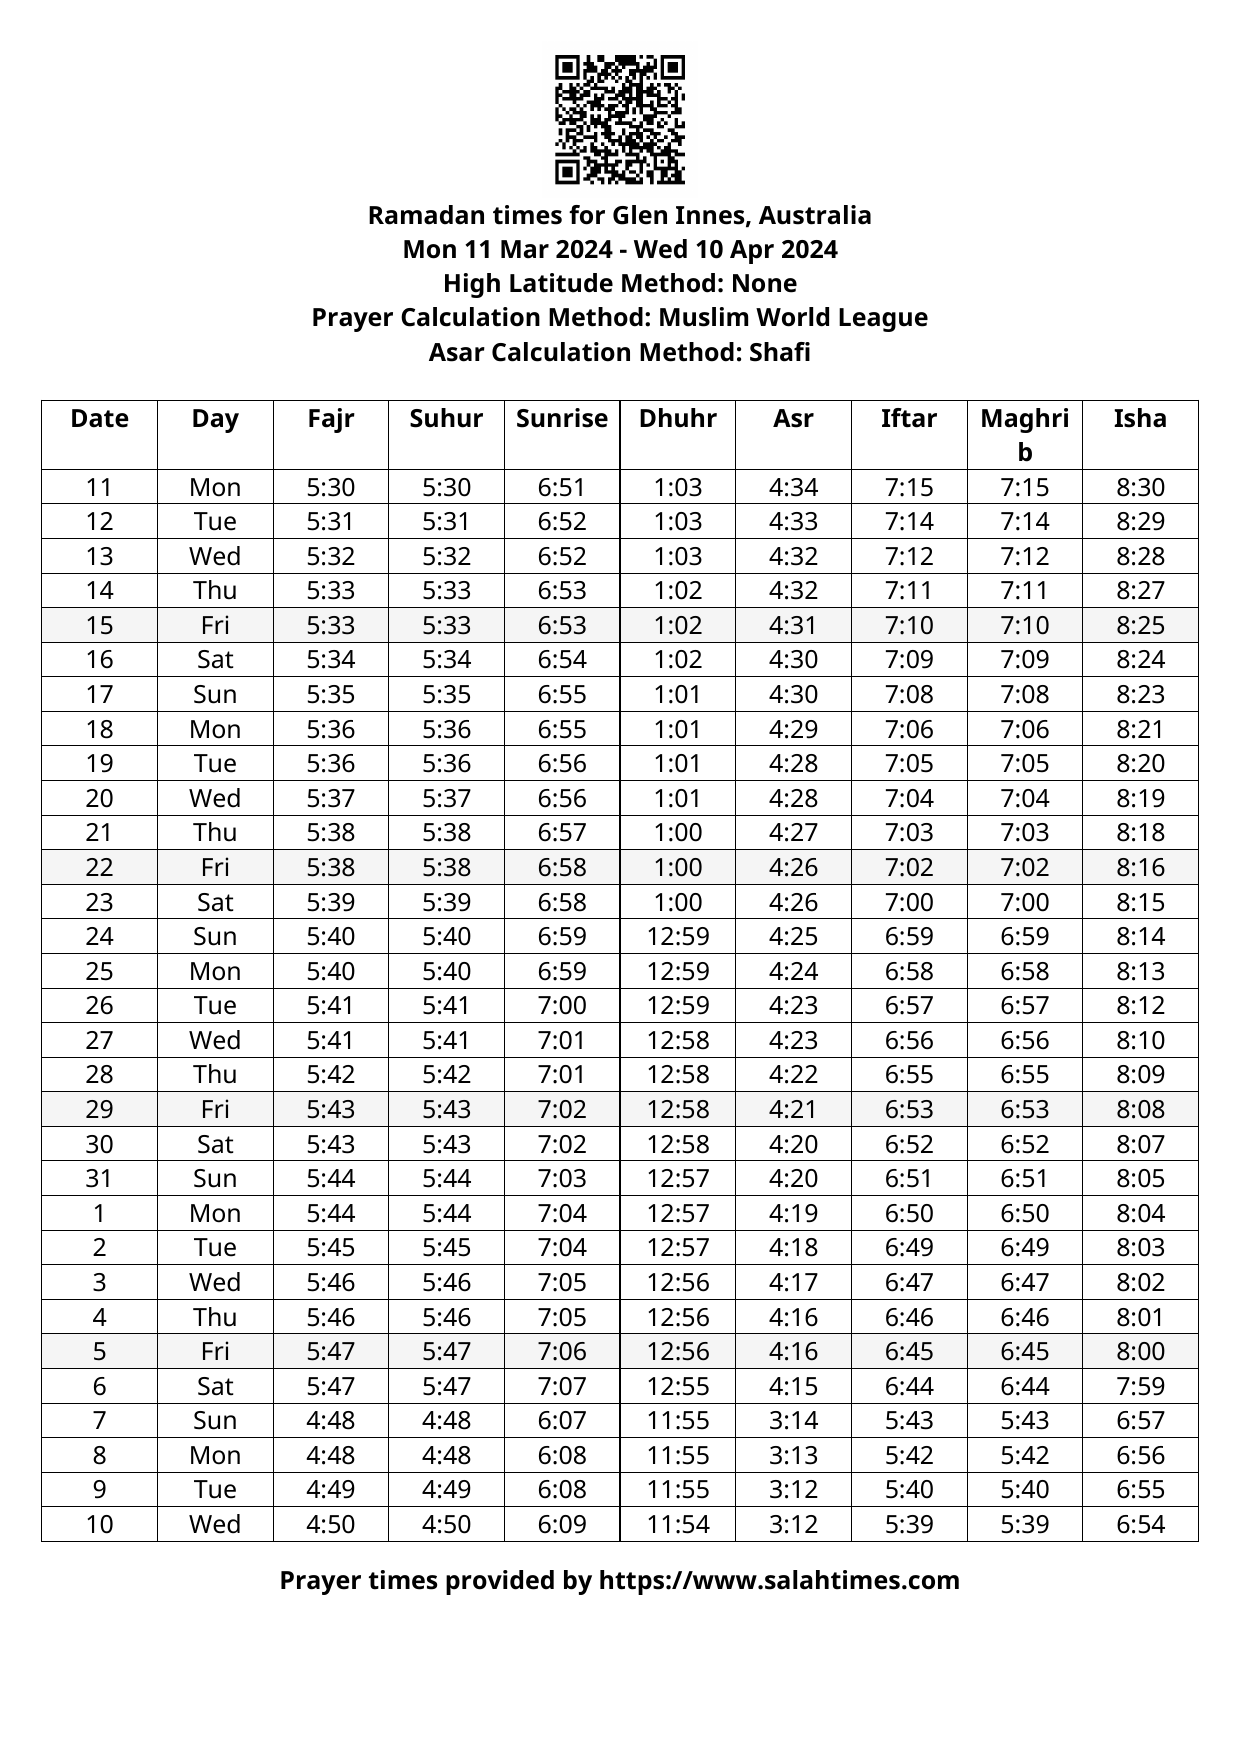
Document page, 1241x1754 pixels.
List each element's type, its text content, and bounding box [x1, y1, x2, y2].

table_header Isha [1083, 401, 1198, 469]
table_cell 7:04 [852, 781, 967, 814]
table_cell Mon [158, 470, 273, 503]
table_cell 2 [42, 1231, 157, 1264]
table_cell 5:33 [274, 608, 388, 642]
text Prayer Calculation Method: Muslim World League [42, 300, 1198, 334]
table_cell 8:05 [1083, 1161, 1198, 1195]
table_cell 4:50 [274, 1507, 388, 1541]
table_cell 24 [42, 919, 157, 953]
table_cell 5:46 [274, 1265, 388, 1299]
table_cell 6:44 [852, 1369, 967, 1402]
table_cell 7:14 [968, 504, 1082, 538]
table_cell 12:55 [621, 1369, 735, 1402]
table_cell 6:52 [505, 504, 619, 538]
table_cell 8:07 [1083, 1127, 1198, 1160]
table_header Sunrise [505, 401, 619, 469]
table_cell 5:45 [274, 1231, 388, 1264]
table_cell 7:02 [852, 850, 967, 884]
table_cell 19 [42, 746, 157, 780]
table_cell 8:21 [1083, 712, 1198, 745]
table_cell 5:43 [274, 1127, 388, 1160]
table_cell 6:54 [1083, 1507, 1198, 1541]
table_cell 6:55 [505, 677, 619, 711]
table_cell 5:31 [274, 504, 388, 538]
table_cell Sun [158, 1404, 273, 1437]
table_cell 5:43 [274, 1092, 388, 1126]
table_cell 6:45 [968, 1334, 1082, 1368]
table_cell 7 [42, 1404, 157, 1437]
table_cell 11:55 [621, 1473, 735, 1506]
table_cell 5:35 [274, 677, 388, 711]
table_cell Wed [158, 539, 273, 572]
table_cell 8:25 [1083, 608, 1198, 642]
table_cell 5:41 [274, 989, 388, 1022]
text High Latitude Method: None [42, 266, 1198, 300]
table_cell Fri [158, 1092, 273, 1126]
table_cell 7:02 [968, 850, 1082, 884]
table_cell 14 [42, 574, 157, 607]
table_cell 5:44 [274, 1196, 388, 1229]
table_cell 6:55 [1083, 1473, 1198, 1506]
table_cell 8:18 [1083, 816, 1198, 849]
table_cell 6:47 [968, 1265, 1082, 1299]
table_cell Wed [158, 1023, 273, 1057]
table_cell 12:59 [621, 989, 735, 1022]
table_cell 5:34 [274, 643, 388, 676]
table_cell 5:44 [389, 1161, 504, 1195]
table_cell 6:58 [852, 954, 967, 987]
table_cell 12:58 [621, 1058, 735, 1091]
table_cell 4:23 [736, 1023, 851, 1057]
table_cell 5:43 [968, 1404, 1082, 1437]
table_cell 8:01 [1083, 1300, 1198, 1333]
table_cell 12:58 [621, 1092, 735, 1126]
table_cell 8:02 [1083, 1265, 1198, 1299]
table_cell 5:45 [389, 1231, 504, 1264]
table_header Asr [736, 401, 851, 469]
table_cell 6:45 [852, 1334, 967, 1368]
table_cell 7:14 [852, 504, 967, 538]
table_cell 5:33 [389, 574, 504, 607]
table_cell 6:46 [968, 1300, 1082, 1333]
table_cell Tue [158, 746, 273, 780]
table_cell 6:09 [505, 1507, 619, 1541]
table_cell 12:59 [621, 954, 735, 987]
table_cell 15 [42, 608, 157, 642]
table_cell 6:53 [505, 608, 619, 642]
table_cell 6:08 [505, 1473, 619, 1506]
table_cell 4:18 [736, 1231, 851, 1264]
table_cell 1:03 [621, 504, 735, 538]
table_cell 6:50 [968, 1196, 1082, 1229]
table_cell Fri [158, 1334, 273, 1368]
table_cell 6:59 [968, 919, 1082, 953]
table_cell 4:48 [389, 1404, 504, 1437]
table_cell Mon [158, 1438, 273, 1472]
table_cell 12:59 [621, 919, 735, 953]
table_cell 5:36 [274, 746, 388, 780]
table_cell 8:30 [1083, 470, 1198, 503]
table_cell 6:07 [505, 1404, 619, 1437]
table_cell 4 [42, 1300, 157, 1333]
text Ramadan times for Glen Innes, Australia [42, 198, 1198, 232]
table_cell 5:40 [274, 919, 388, 953]
table_cell 4:24 [736, 954, 851, 987]
table_cell 8 [42, 1438, 157, 1472]
table_cell Wed [158, 1507, 273, 1541]
table_cell 1 [42, 1196, 157, 1229]
table_cell 6:56 [852, 1023, 967, 1057]
table_cell 5:47 [389, 1334, 504, 1368]
table_cell 6 [42, 1369, 157, 1402]
table_cell 4:30 [736, 643, 851, 676]
table_cell 4:48 [389, 1438, 504, 1472]
table_cell Thu [158, 1058, 273, 1091]
table_cell 4:15 [736, 1369, 851, 1402]
table_cell 4:29 [736, 712, 851, 745]
table_cell 11:54 [621, 1507, 735, 1541]
table_cell 7:04 [968, 781, 1082, 814]
table_cell 7:05 [505, 1265, 619, 1299]
table_cell 5:40 [968, 1473, 1082, 1506]
table_cell 7:02 [505, 1092, 619, 1126]
table_cell 7:02 [505, 1127, 619, 1160]
table_cell 6:52 [968, 1127, 1082, 1160]
table_cell 8:23 [1083, 677, 1198, 711]
table_cell 5:41 [389, 989, 504, 1022]
table_cell 6:56 [505, 781, 619, 814]
table_cell Sat [158, 885, 273, 918]
table_cell 4:49 [389, 1473, 504, 1506]
table_cell 4:26 [736, 850, 851, 884]
table_cell 11:55 [621, 1404, 735, 1437]
table_cell Tue [158, 989, 273, 1022]
table_cell 3:13 [736, 1438, 851, 1472]
table_cell 5 [42, 1334, 157, 1368]
table_cell 8:09 [1083, 1058, 1198, 1091]
table_cell 29 [42, 1092, 157, 1126]
table_cell Mon [158, 1196, 273, 1229]
table_cell 6:57 [1083, 1404, 1198, 1437]
table_cell 22 [42, 850, 157, 884]
table_cell 4:21 [736, 1092, 851, 1126]
table_cell 5:39 [852, 1507, 967, 1541]
table_cell 5:33 [274, 574, 388, 607]
table_cell 7:00 [968, 885, 1082, 918]
table_cell 7:03 [505, 1161, 619, 1195]
table_header Iftar [852, 401, 967, 469]
table_cell 5:32 [274, 539, 388, 572]
table_cell 5:42 [389, 1058, 504, 1091]
table_cell 8:19 [1083, 781, 1198, 814]
table_cell 8:27 [1083, 574, 1198, 607]
table_cell 1:00 [621, 885, 735, 918]
table_cell 1:01 [621, 712, 735, 745]
table_cell 18 [42, 712, 157, 745]
table_cell 6:57 [968, 989, 1082, 1022]
table_cell 8:28 [1083, 539, 1198, 572]
table_cell 6:56 [505, 746, 619, 780]
table_cell 12:56 [621, 1265, 735, 1299]
table_cell Thu [158, 1300, 273, 1333]
table_cell 4:32 [736, 539, 851, 572]
table_cell 7:06 [505, 1334, 619, 1368]
table_cell 6:53 [852, 1092, 967, 1126]
table_cell 8:29 [1083, 504, 1198, 538]
table_cell 6:58 [505, 885, 619, 918]
table_cell 6:52 [505, 539, 619, 572]
table_cell 8:16 [1083, 850, 1198, 884]
table_cell 7:04 [505, 1196, 619, 1229]
table_cell 5:36 [389, 746, 504, 780]
table_cell 5:41 [389, 1023, 504, 1057]
table_cell 7:00 [852, 885, 967, 918]
table_header Fajr [274, 401, 388, 469]
table_cell 23 [42, 885, 157, 918]
table_cell 30 [42, 1127, 157, 1160]
table_cell 6:59 [852, 919, 967, 953]
table_cell Tue [158, 1231, 273, 1264]
table_cell 4:33 [736, 504, 851, 538]
table_cell Thu [158, 816, 273, 849]
table_cell 8:15 [1083, 885, 1198, 918]
table_cell 11:55 [621, 1438, 735, 1472]
table_cell Tue [158, 504, 273, 538]
table_cell 1:01 [621, 746, 735, 780]
table_header Suhur [389, 401, 504, 469]
table_header Date [42, 401, 157, 469]
table_cell Wed [158, 781, 273, 814]
table_cell 7:07 [505, 1369, 619, 1402]
table_cell 4:31 [736, 608, 851, 642]
table_cell Tue [158, 1473, 273, 1506]
table_header Maghrib [968, 401, 1082, 469]
table_cell 6:50 [852, 1196, 967, 1229]
table_cell 1:02 [621, 643, 735, 676]
picture [542, 41, 699, 198]
table_cell 1:01 [621, 781, 735, 814]
table_cell 5:38 [389, 816, 504, 849]
table_cell 5:44 [389, 1196, 504, 1229]
table_cell 7:08 [852, 677, 967, 711]
table_cell 3:14 [736, 1404, 851, 1437]
table_cell 5:46 [389, 1265, 504, 1299]
table_cell 5:38 [389, 850, 504, 884]
table_cell 8:20 [1083, 746, 1198, 780]
table_cell 6:53 [968, 1092, 1082, 1126]
table_cell 6:58 [505, 850, 619, 884]
table_cell 1:02 [621, 574, 735, 607]
table_cell 5:39 [389, 885, 504, 918]
table_cell 7:59 [1083, 1369, 1198, 1402]
table_cell 6:56 [968, 1023, 1082, 1057]
table_cell 5:43 [852, 1404, 967, 1437]
text Prayer times provided by https://www.salahtimes.com [42, 1563, 1198, 1597]
table_cell 5:42 [852, 1438, 967, 1472]
table_cell 5:47 [389, 1369, 504, 1402]
table_cell 12:57 [621, 1231, 735, 1264]
table_cell 8:13 [1083, 954, 1198, 987]
table_cell 6:57 [852, 989, 967, 1022]
table_cell 28 [42, 1058, 157, 1091]
table_cell Fri [158, 608, 273, 642]
table_cell 31 [42, 1161, 157, 1195]
table_cell 6:55 [852, 1058, 967, 1091]
table_cell 7:05 [968, 746, 1082, 780]
table_cell 7:08 [968, 677, 1082, 711]
table_cell 12:58 [621, 1127, 735, 1160]
table_cell Wed [158, 1265, 273, 1299]
table_cell 6:59 [505, 954, 619, 987]
table_cell 1:01 [621, 677, 735, 711]
table_cell 5:31 [389, 504, 504, 538]
table_cell 6:51 [852, 1161, 967, 1195]
table_cell 4:49 [274, 1473, 388, 1506]
table_cell 12:58 [621, 1023, 735, 1057]
table_cell 5:43 [389, 1092, 504, 1126]
table_cell 7:01 [505, 1023, 619, 1057]
table_cell 6:44 [968, 1369, 1082, 1402]
table_cell 5:40 [389, 954, 504, 987]
table_cell 9 [42, 1473, 157, 1506]
table_cell 1:03 [621, 539, 735, 572]
table_cell 7:05 [505, 1300, 619, 1333]
table_cell 4:32 [736, 574, 851, 607]
table_cell 6:49 [968, 1231, 1082, 1264]
table_cell 4:16 [736, 1300, 851, 1333]
table_cell 13 [42, 539, 157, 572]
table_cell 8:12 [1083, 989, 1198, 1022]
table_cell 5:38 [274, 850, 388, 884]
table_cell 7:15 [968, 470, 1082, 503]
table_cell 5:36 [389, 712, 504, 745]
table_cell 8:04 [1083, 1196, 1198, 1229]
table_cell 5:36 [274, 712, 388, 745]
table_cell 7:03 [968, 816, 1082, 849]
table_cell 7:06 [968, 712, 1082, 745]
table_header Dhuhr [621, 401, 735, 469]
table_cell Sun [158, 1161, 273, 1195]
table_cell Sat [158, 1369, 273, 1402]
table_cell 1:02 [621, 608, 735, 642]
table_cell 10 [42, 1507, 157, 1541]
table_cell 7:00 [505, 989, 619, 1022]
table_cell 12:56 [621, 1300, 735, 1333]
table_cell 5:41 [274, 1023, 388, 1057]
table_cell 7:12 [852, 539, 967, 572]
table_cell 4:28 [736, 781, 851, 814]
table_cell 12 [42, 504, 157, 538]
table_cell 4:34 [736, 470, 851, 503]
table_cell 5:39 [274, 885, 388, 918]
table_cell 5:32 [389, 539, 504, 572]
table_cell 6:49 [852, 1231, 967, 1264]
table_cell Sun [158, 677, 273, 711]
table_cell 5:34 [389, 643, 504, 676]
table_cell 6:51 [505, 470, 619, 503]
table_cell 8:00 [1083, 1334, 1198, 1368]
table_cell 6:52 [852, 1127, 967, 1160]
table_cell 5:35 [389, 677, 504, 711]
table_cell 12:57 [621, 1161, 735, 1195]
table_cell 8:10 [1083, 1023, 1198, 1057]
table_cell 7:06 [852, 712, 967, 745]
table_cell 25 [42, 954, 157, 987]
table_cell 5:40 [274, 954, 388, 987]
table_cell 5:42 [968, 1438, 1082, 1472]
table_cell 17 [42, 677, 157, 711]
table_cell 7:10 [852, 608, 967, 642]
table_cell 6:58 [968, 954, 1082, 987]
table_cell 1:00 [621, 816, 735, 849]
table_cell 7:01 [505, 1058, 619, 1091]
table_cell 4:27 [736, 816, 851, 849]
table_cell 21 [42, 816, 157, 849]
table_cell 7:12 [968, 539, 1082, 572]
table_cell 7:10 [968, 608, 1082, 642]
table_cell Fri [158, 850, 273, 884]
table_cell 5:30 [389, 470, 504, 503]
table_cell 5:40 [852, 1473, 967, 1506]
table_cell 6:59 [505, 919, 619, 953]
table_cell 4:17 [736, 1265, 851, 1299]
table_cell 27 [42, 1023, 157, 1057]
table_cell 7:15 [852, 470, 967, 503]
table_cell 4:20 [736, 1161, 851, 1195]
table_cell 5:43 [389, 1127, 504, 1160]
table_cell 5:40 [389, 919, 504, 953]
table_cell 7:11 [852, 574, 967, 607]
table_cell 16 [42, 643, 157, 676]
table_cell 7:09 [852, 643, 967, 676]
table_cell 5:30 [274, 470, 388, 503]
table_cell 4:50 [389, 1507, 504, 1541]
table_cell 4:26 [736, 885, 851, 918]
table_cell Mon [158, 712, 273, 745]
table_cell 5:33 [389, 608, 504, 642]
table_cell 6:55 [968, 1058, 1082, 1091]
table_cell Thu [158, 574, 273, 607]
table_cell 6:54 [505, 643, 619, 676]
table_cell 6:46 [852, 1300, 967, 1333]
table_cell 5:39 [968, 1507, 1082, 1541]
table_cell 5:44 [274, 1161, 388, 1195]
table_cell Sun [158, 919, 273, 953]
table_cell 4:48 [274, 1438, 388, 1472]
table_cell 26 [42, 989, 157, 1022]
table_cell 8:24 [1083, 643, 1198, 676]
table_cell 1:03 [621, 470, 735, 503]
table_cell 6:08 [505, 1438, 619, 1472]
table_cell 12:56 [621, 1334, 735, 1368]
table_cell 4:28 [736, 746, 851, 780]
table_cell Sat [158, 1127, 273, 1160]
table_cell 3 [42, 1265, 157, 1299]
table_cell 5:47 [274, 1369, 388, 1402]
table_cell 7:11 [968, 574, 1082, 607]
table_cell 4:30 [736, 677, 851, 711]
table_header Day [158, 401, 273, 469]
table_cell 8:03 [1083, 1231, 1198, 1264]
table_cell 4:23 [736, 989, 851, 1022]
table_cell 3:12 [736, 1507, 851, 1541]
table_cell 6:53 [505, 574, 619, 607]
table_cell 5:46 [389, 1300, 504, 1333]
table_cell Sat [158, 643, 273, 676]
table_cell 3:12 [736, 1473, 851, 1506]
table_cell 20 [42, 781, 157, 814]
table_cell 7:04 [505, 1231, 619, 1264]
table_cell 12:57 [621, 1196, 735, 1229]
table_cell 4:48 [274, 1404, 388, 1437]
table_cell 4:25 [736, 919, 851, 953]
text Asar Calculation Method: Shafi [42, 334, 1198, 368]
table_cell 8:14 [1083, 919, 1198, 953]
table_cell 8:08 [1083, 1092, 1198, 1126]
table_cell 5:42 [274, 1058, 388, 1091]
text Mon 11 Mar 2024 - Wed 10 Apr 2024 [42, 232, 1198, 266]
table_cell 7:09 [968, 643, 1082, 676]
table_cell 5:38 [274, 816, 388, 849]
table_cell 7:03 [852, 816, 967, 849]
table_cell 5:37 [389, 781, 504, 814]
table_cell 5:47 [274, 1334, 388, 1368]
table_cell 6:57 [505, 816, 619, 849]
table_cell 7:05 [852, 746, 967, 780]
table_cell Mon [158, 954, 273, 987]
table_cell 5:46 [274, 1300, 388, 1333]
table_cell 5:37 [274, 781, 388, 814]
table_cell 11 [42, 470, 157, 503]
table_cell 6:56 [1083, 1438, 1198, 1472]
table_cell 6:55 [505, 712, 619, 745]
table_cell 4:16 [736, 1334, 851, 1368]
table_cell 1:00 [621, 850, 735, 884]
table_cell 4:19 [736, 1196, 851, 1229]
table_cell 4:22 [736, 1058, 851, 1091]
table_cell 6:47 [852, 1265, 967, 1299]
table_cell 4:20 [736, 1127, 851, 1160]
table_cell 6:51 [968, 1161, 1082, 1195]
